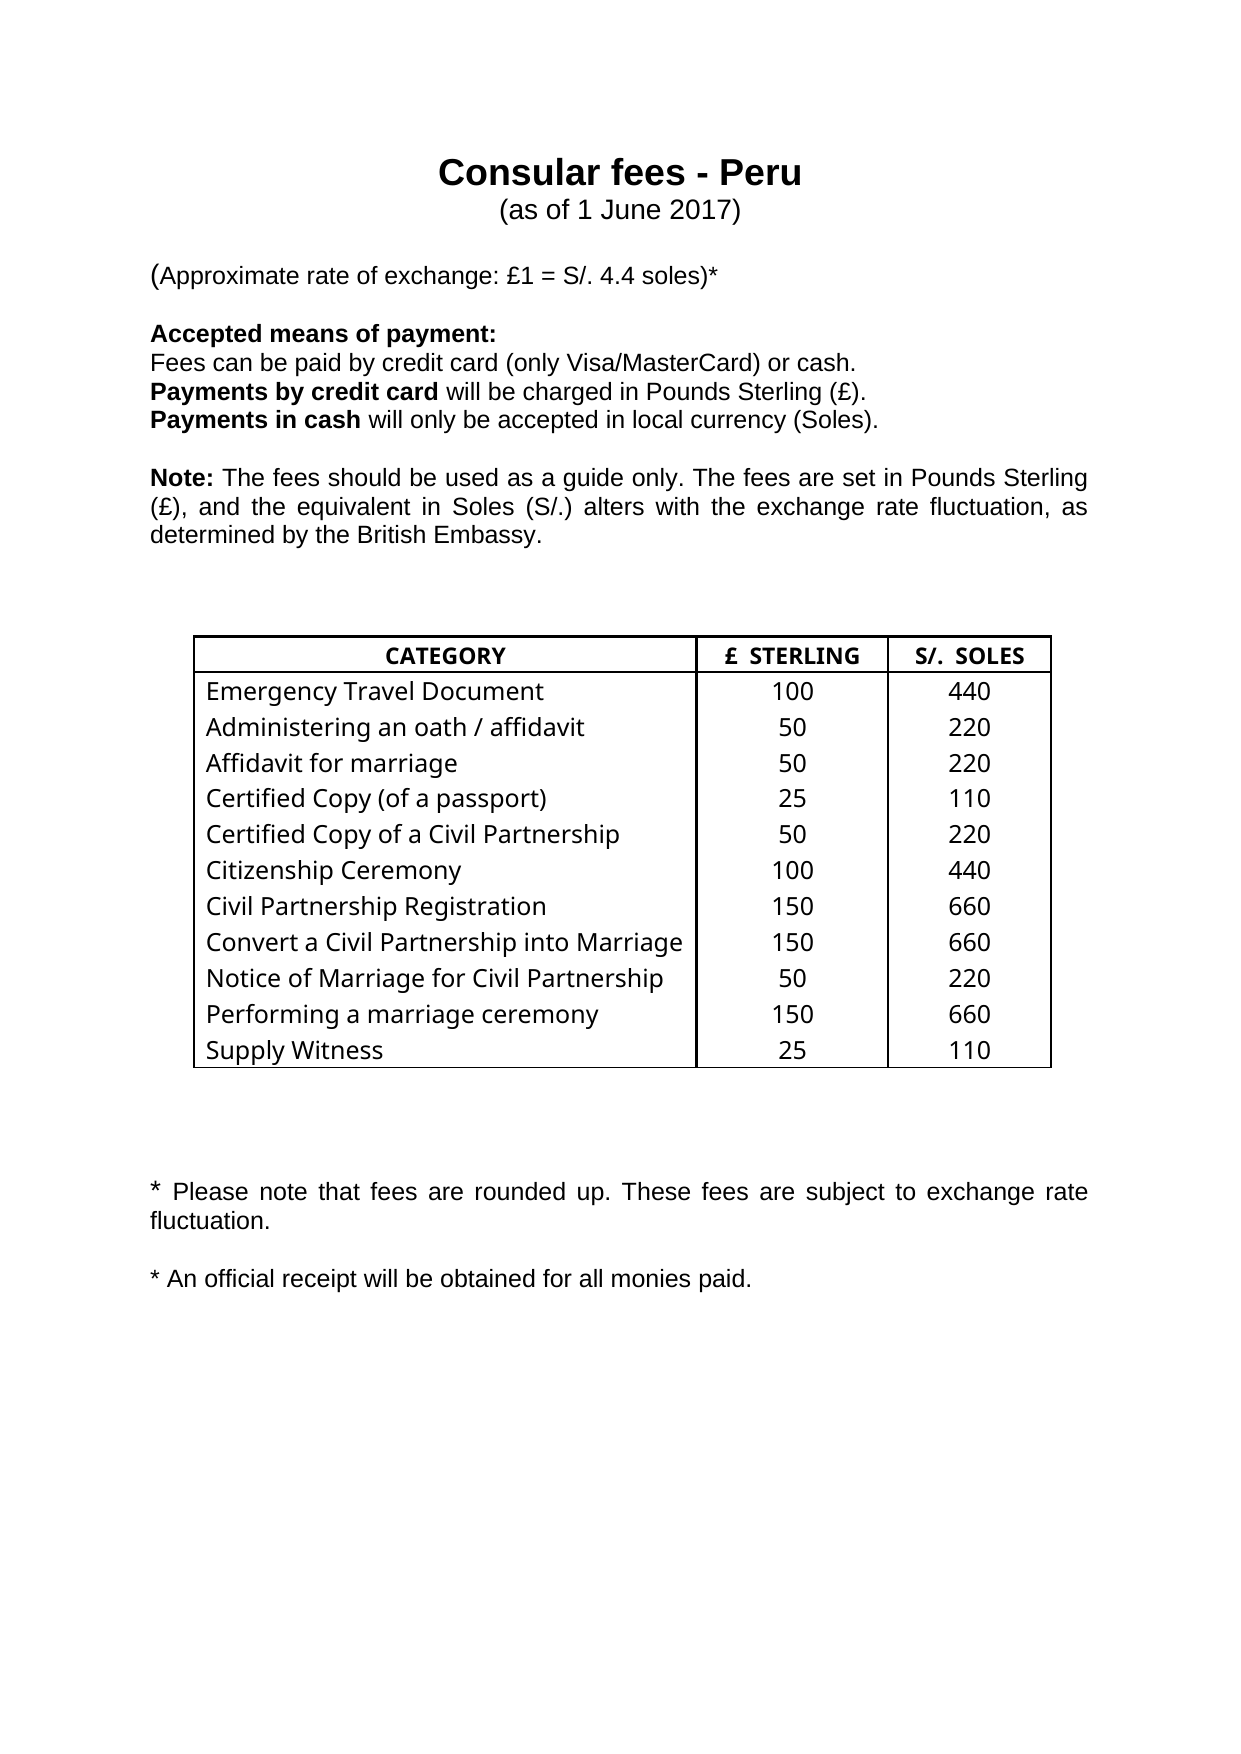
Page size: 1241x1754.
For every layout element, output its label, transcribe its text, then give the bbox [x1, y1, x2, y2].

table_cell 220 [889, 708, 1050, 743]
table_cell 25 [698, 779, 887, 815]
table_cell 440 [889, 851, 1050, 887]
table_cell Supply Witness [195, 1031, 695, 1067]
table_cell 440 [889, 673, 1050, 707]
table_cell 50 [698, 708, 887, 743]
table_cell Affidavit for marriage [195, 743, 695, 779]
table_cell 660 [889, 923, 1050, 959]
table_cell 660 [889, 995, 1050, 1031]
table_header S/. SOLES [889, 638, 1050, 671]
table_cell 50 [698, 959, 887, 995]
table_cell Certified Copy of a Civil Partnership [195, 815, 695, 851]
table_cell 150 [698, 887, 887, 923]
text Payments by credit card will be charged in Pounds Sterling (£). [150, 377, 1090, 405]
table_cell Performing a marriage ceremony [195, 995, 695, 1031]
text Note: The fees should be used as a guide only. The fees are set in Pounds Sterling (£), and the equivalent in Soles (S/.) alters with the exchange rate fluctuation, as determined by the British Embassy. [150, 463, 1090, 549]
table_cell 220 [889, 743, 1050, 779]
text Fees can be paid by credit card (only Visa/MasterCard) or cash. [150, 348, 1090, 377]
table_cell 220 [889, 815, 1050, 851]
table_cell Certified Copy (of a passport) [195, 779, 695, 815]
table_header CATEGORY [195, 638, 695, 671]
table_cell 100 [698, 851, 887, 887]
table_cell Emergency Travel Document [195, 673, 695, 707]
text Consular fees - Peru [150, 150, 1090, 193]
text (as of 1 June 2017) [150, 193, 1090, 226]
table_cell Notice of Marriage for Civil Partnership [195, 959, 695, 995]
table_cell 50 [698, 743, 887, 779]
table_cell Citizenship Ceremony [195, 851, 695, 887]
table_header £ STERLING [698, 638, 887, 671]
table_cell 25 [698, 1031, 887, 1067]
text Payments in cash will only be accepted in local currency (Soles). [150, 405, 1090, 434]
table_cell 110 [889, 779, 1050, 815]
table_cell 150 [698, 995, 887, 1031]
text * Please note that fees are rounded up. These fees are subject to exchange rate fluctuation. [150, 1174, 1090, 1235]
table_cell Administering an oath / affidavit [195, 708, 695, 743]
table_cell Convert a Civil Partnership into Marriage [195, 923, 695, 959]
table_cell 100 [698, 673, 887, 707]
text * An official receipt will be obtained for all monies paid. [150, 1264, 1090, 1292]
table_cell 50 [698, 815, 887, 851]
table_cell 150 [698, 923, 887, 959]
text (Approximate rate of exchange: £1 = S/. 4.4 soles)* [150, 258, 1090, 290]
text Accepted means of payment: [150, 319, 1090, 348]
table_cell 110 [889, 1031, 1050, 1067]
table_cell Civil Partnership Registration [195, 887, 695, 923]
table_cell 220 [889, 959, 1050, 995]
table_cell 660 [889, 887, 1050, 923]
